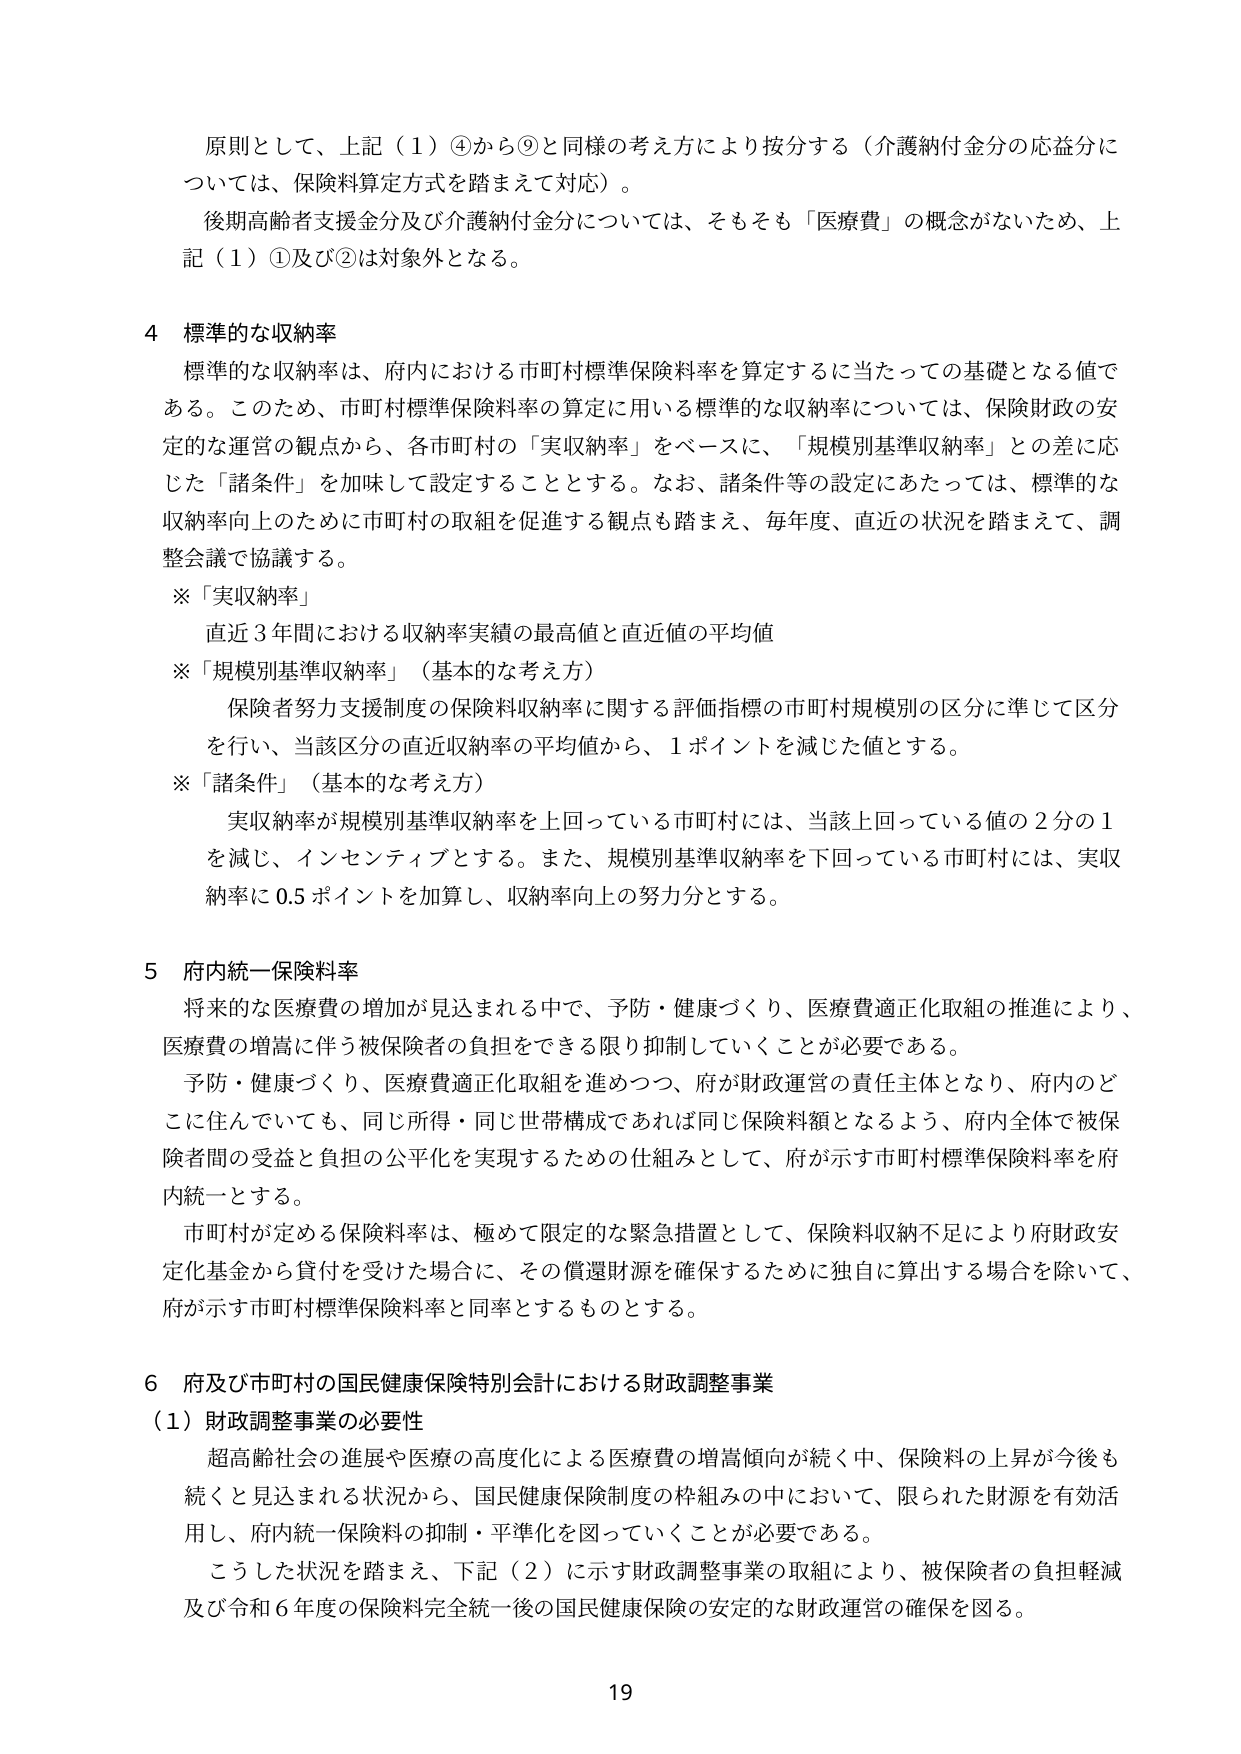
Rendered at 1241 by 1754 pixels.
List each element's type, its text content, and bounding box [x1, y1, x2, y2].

text 実収納率が規模別基準収納率を上回っている市町村には、当該上回っている値の２分の１を減じ、インセンティブとする。また、規模別基準収納率を下回っている市町村には、実収納率に0.5ポイントを加算し、収納率向上の努力分とする。 [206, 801, 1122, 913]
text 将来的な医療費の増加が見込まれる中で、予防・健康づくり、医療費適正化取組の推進により、医療費の増嵩に伴う被保険者の負担をできる限り抑制していくことが必要である。 [162, 988, 1122, 1063]
text ６ 府及び市町村の国民健康保険特別会計における財政調整事業 [118, 1363, 1122, 1401]
text 標準的な収納率は、府内における市町村標準保険料率を算定するに当たっての基礎となる値である。このため、市町村標準保険料率の算定に用いる標準的な収納率については、保険財政の安定的な運営の観点から、各市町村の「実収納率」をベースに、「規模別基準収納率」との差に応じた「諸条件」を加味して設定することとする。なお、諸条件等の設定にあたっては、標準的な収納率向上のために市町村の取組を促進する観点も踏まえ、毎年度、直近の状況を踏まえて、調整会議で協議する。 [162, 351, 1122, 576]
text 保険者努力支援制度の保険料収納率に関する評価指標の市町村規模別の区分に準じて区分を行い、当該区分の直近収納率の平均値から、１ポイントを減じた値とする。 [206, 688, 1122, 763]
text ※「実収納率」 [128, 576, 1122, 613]
text 市町村が定める保険料率は、極めて限定的な緊急措置として、保険料収納不足により府財政安定化基金から貸付を受けた場合に、その償還財源を確保するために独自に算出する場合を除いて、府が示す市町村標準保険料率と同率とするものとする。 [162, 1213, 1122, 1326]
text 原則として、上記（１）④から⑨と同様の考え方により按分する（介護納付金分の応益分については、保険料算定方式を踏まえて対応）。 [184, 126, 1122, 201]
text 超高齢社会の進展や医療の高度化による医療費の増嵩傾向が続く中、保険料の上昇が今後も続くと見込まれる状況から、国民健康保険制度の枠組みの中において、限られた財源を有効活用し、府内統一保険料の抑制・平準化を図っていくことが必要である。 [118, 1438, 1122, 1551]
text 直近３年間における収納率実績の最高値と直近値の平均値 [184, 613, 1122, 651]
text ※「規模別基準収納率」（基本的な考え方） [128, 651, 1122, 688]
text 後期高齢者支援金分及び介護納付金分については、そもそも「医療費」の概念がないため、上記（１）①及び②は対象外となる。 [182, 201, 1122, 276]
text こうした状況を踏まえ、下記（２）に示す財政調整事業の取組により、被保険者の負担軽減及び令和６年度の保険料完全統一後の国民健康保険の安定的な財政運営の確保を図る。 [118, 1551, 1122, 1626]
text 予防・健康づくり、医療費適正化取組を進めつつ、府が財政運営の責任主体となり、府内のどこに住んでいても、同じ所得・同じ世帯構成であれば同じ保険料額となるよう、府内全体で被保険者間の受益と負担の公平化を実現するための仕組みとして、府が示す市町村標準保険料率を府内統一とする。 [162, 1063, 1122, 1213]
text （１）財政調整事業の必要性 [118, 1401, 1122, 1438]
text ※「諸条件」（基本的な考え方） [128, 763, 1122, 801]
text ５ 府内統一保険料率 [118, 951, 1122, 988]
text ４ 標準的な収納率 [140, 313, 1122, 351]
